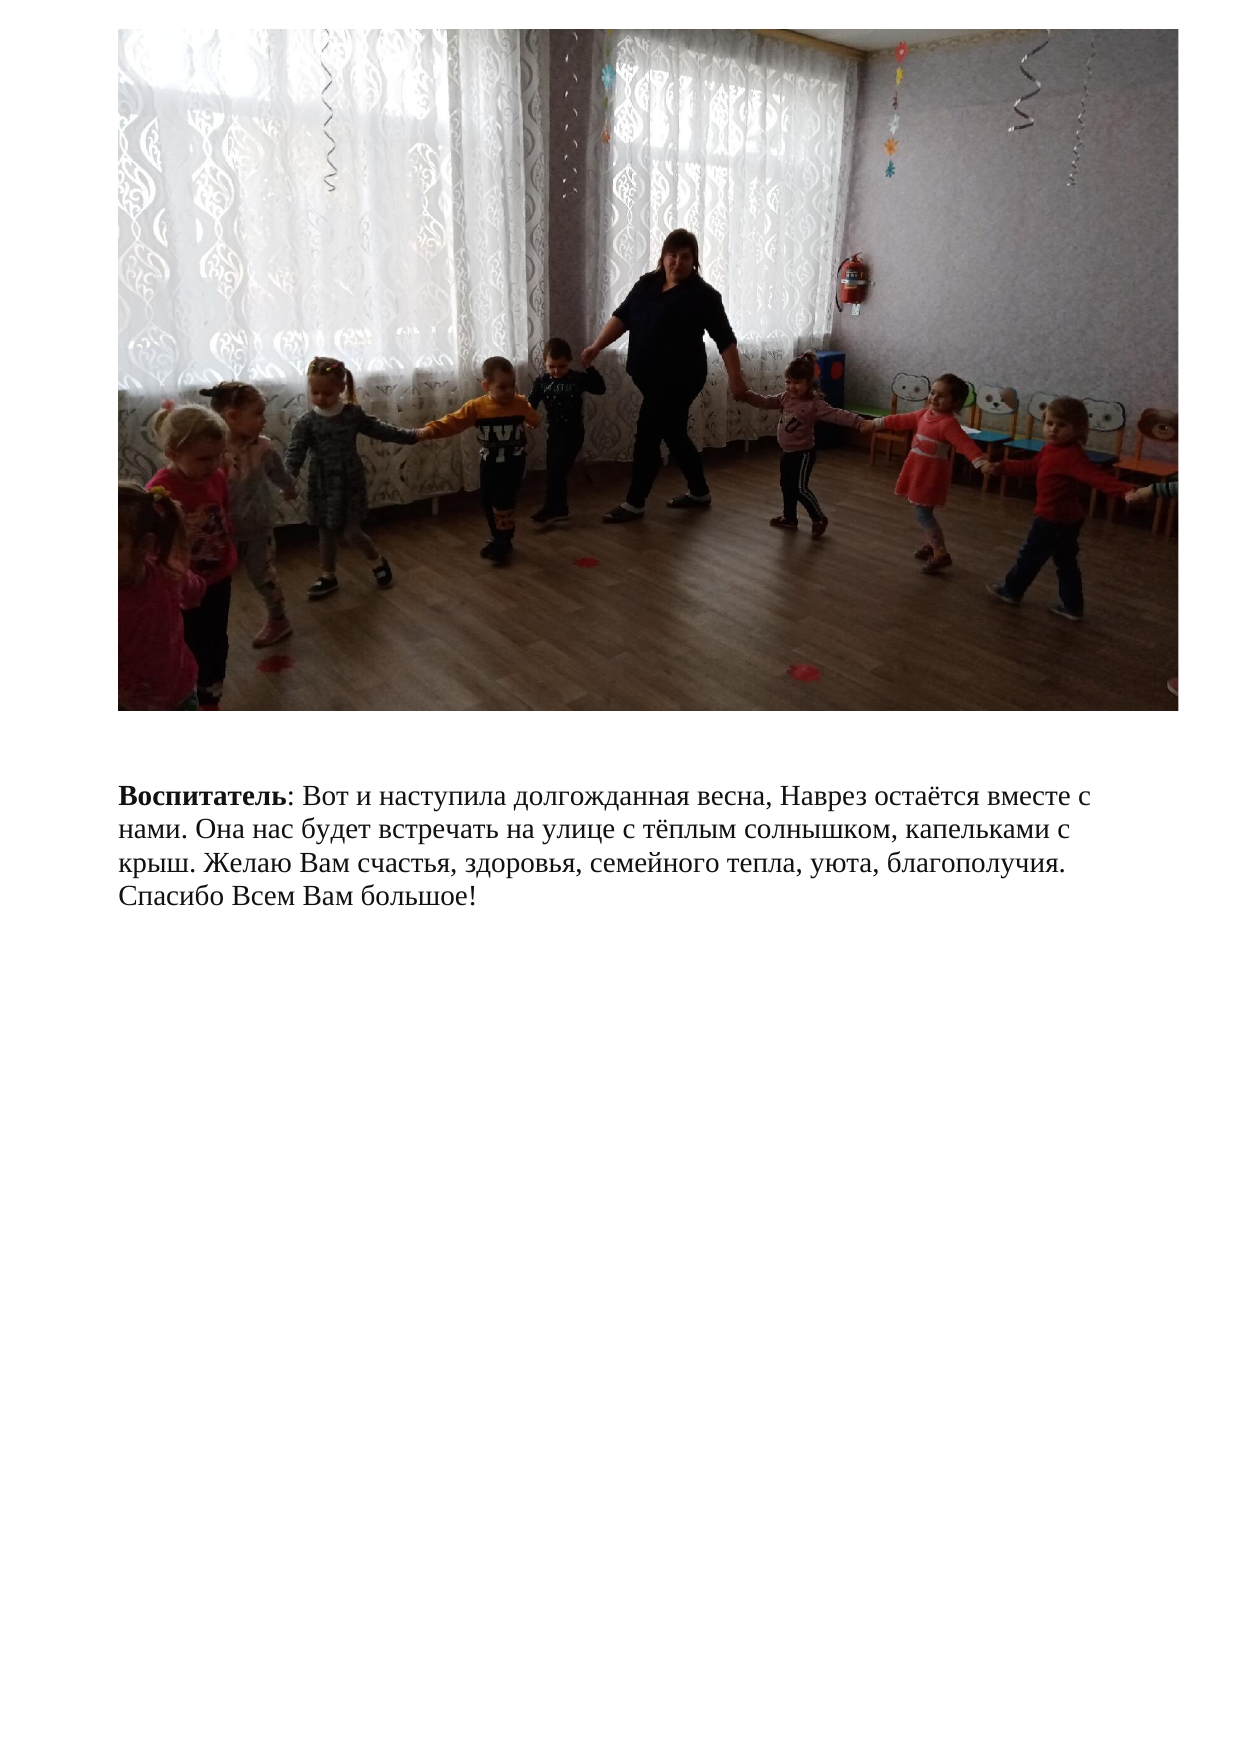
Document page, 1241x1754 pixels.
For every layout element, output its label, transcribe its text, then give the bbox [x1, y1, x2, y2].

text Воспитатель: Вот и наступила долгожданная весна, Наврез остаётся вместе с нами. Она нас будет встречать на улице с тёплым солнышком, капельками с крыш. Желаю Вам счастья, здоровья, семейного тепла, уюта, благополучия. Спасибо Всем Вам большое! [118, 778, 1152, 912]
picture [118, 29, 1179, 711]
